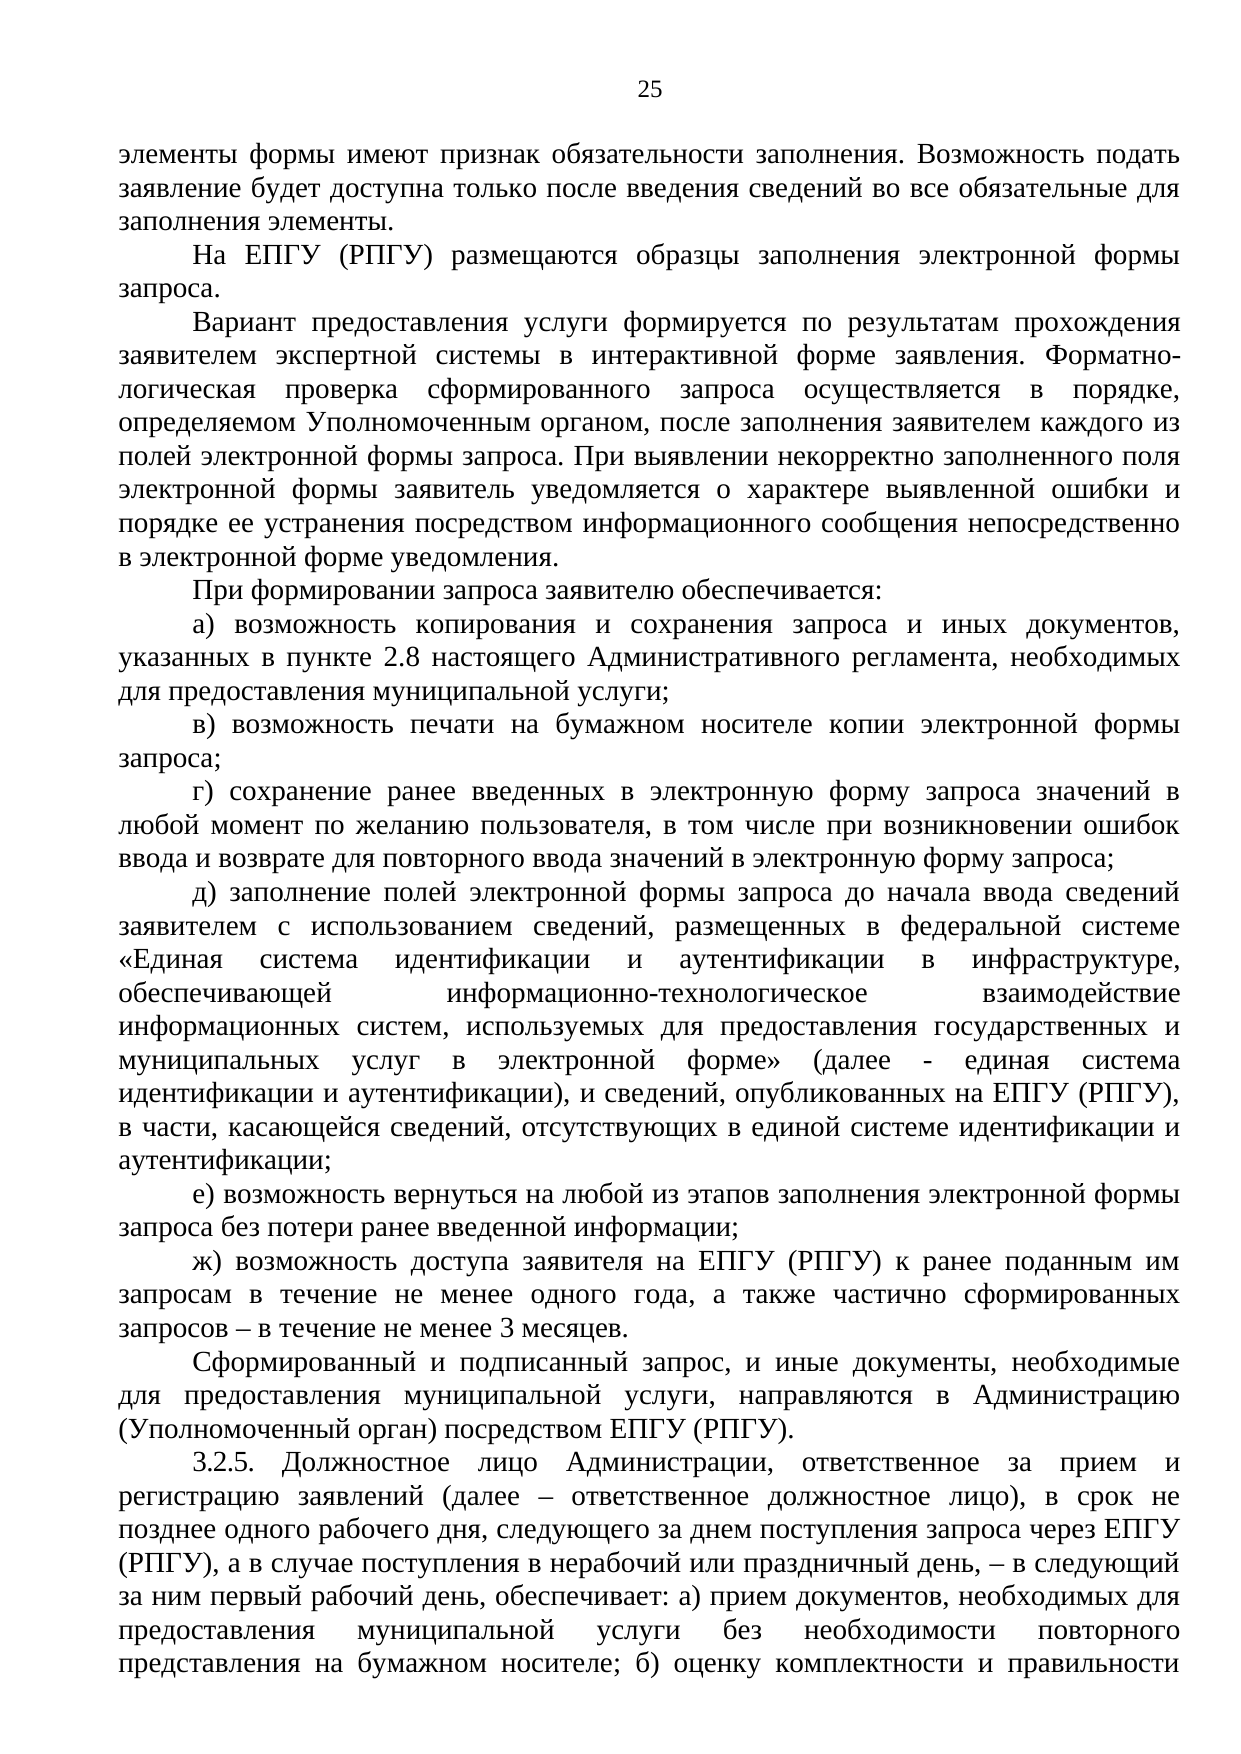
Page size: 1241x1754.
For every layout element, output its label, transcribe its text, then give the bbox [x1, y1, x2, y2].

text а) возможность копирования и сохранения запроса и иных документов, указанных в пункте 2.8 настоящего Административного регламента, необходимых для предоставления муниципальной услуги; [118, 606, 1181, 706]
text в) возможность печати на бумажном носителе копии электронной формы запроса; [118, 706, 1181, 773]
text ж) возможность доступа заявителя на ЕПГУ (РПГУ) к ранее поданным им запросам в течение не менее одного года, а также частично сформированных запросов – в течение не менее 3 месяцев. [118, 1243, 1181, 1344]
text д) заполнение полей электронной формы запроса до начала ввода сведений заявителем с использованием сведений, размещенных в федеральной системе «Единая система идентификации и аутентификации в инфраструктуре, обеспечивающей информационно-технологическое взаимодействие информационных систем, используемых для предоставления государственных и муниципальных услуг в электронной форме» (далее - единая система идентификации и аутентификации), и сведений, опубликованных на ЕПГУ (РПГУ), в части, касающейся сведений, отсутствующих в единой системе идентификации и аутентификации; [118, 874, 1181, 1176]
text г) сохранение ранее введенных в электронную форму запроса значений в любой момент по желанию пользователя, в том числе при возникновении ошибок ввода и возврате для повторного ввода значений в электронную форму запроса; [118, 773, 1181, 874]
text е) возможность вернуться на любой из этапов заполнения электронной формы запроса без потери ранее введенной информации; [118, 1176, 1181, 1243]
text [118, 1444, 1181, 1679]
text На ЕПГУ (РПГУ) размещаются образцы заполнения электронной формы запроса. [118, 237, 1181, 304]
text При формировании запроса заявителю обеспечивается: [118, 572, 1181, 606]
text Сформированный и подписанный запрос, и иные документы, необходимые для предоставления муниципальной услуги, направляются в Администрацию (Уполномоченный орган) посредством ЕПГУ (РПГУ). [118, 1344, 1181, 1444]
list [118, 136, 1181, 237]
text Вариант предоставления услуги формируется по результатам прохождения заявителем экспертной системы в интерактивной форме заявления. Форматно-логическая проверка сформированного запроса осуществляется в порядке, определяемом Уполномоченным органом, после заполнения заявителем каждого из полей электронной формы запроса. При выявлении некорректно заполненного поля электронной формы заявитель уведомляется о характере выявленной ошибки и порядке ее устранения посредством информационного сообщения непосредственно в электронной форме уведомления. [118, 304, 1181, 572]
